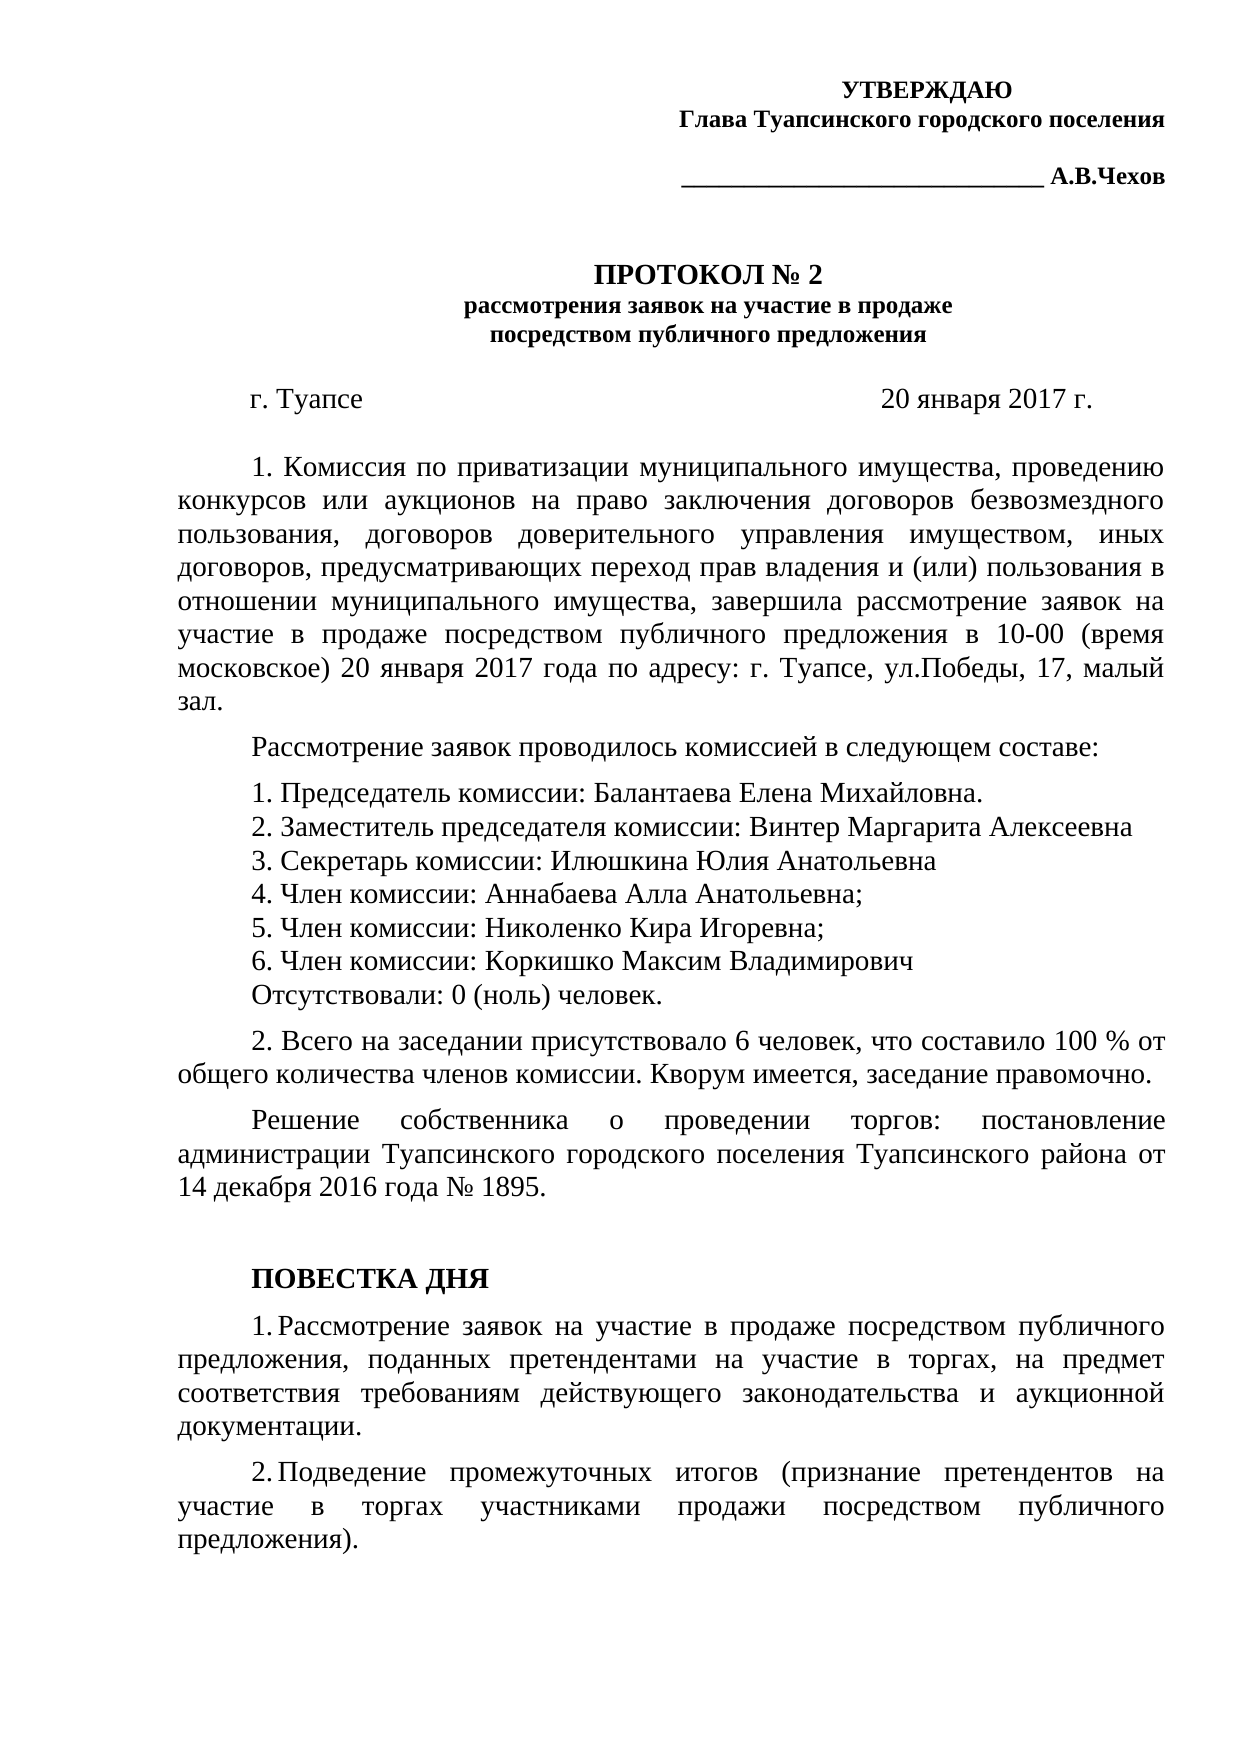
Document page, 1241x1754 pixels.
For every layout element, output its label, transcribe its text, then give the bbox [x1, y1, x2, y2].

text Рассмотрение заявок проводилось комиссией в следующем составе: [251, 729, 1165, 763]
text рассмотрения заявок на участие в продаже [177, 291, 1165, 319]
list Подведение промежуточных итогов (признание претендентов на участие в торгах участниками продажи посредством публичного предложения). [177, 1454, 1165, 1555]
text 4. Член комиссии: Аннабаева Алла Анатольевна; [251, 876, 1165, 910]
text 5. Член комиссии: Николенко Кира Игоревна; [251, 910, 1165, 943]
text г. Туапсе 20 января 2017 г. [177, 382, 1165, 415]
text 2. Всего на заседании присутствовало 6 человек, что составило 100 % от общего количества членов комиссии. Кворум имеется, заседание правомочно. [177, 1023, 1167, 1090]
text УТВЕРЖДАЮ [827, 75, 1165, 104]
list Рассмотрение заявок на участие в продаже посредством публичного предложения, поданных претендентами на участие в торгах, на предмет соответствия требованиям действующего законодательства и аукционной документации. [177, 1308, 1165, 1442]
text 2. Заместитель председателя комиссии: Винтер Маргарита Алексеевна [251, 809, 1165, 843]
text 6. Член комиссии: Коркишко Максим Владимирович [251, 943, 1167, 977]
text посредством публичного предложения [177, 319, 1165, 348]
text 1. Председатель комиссии: Балантаева Елена Михайловна. [251, 776, 1165, 809]
text Отсутствовали: 0 (ноль) человек. [251, 977, 1167, 1010]
text 3. Секретарь комиссии: Илюшкина Юлия Анатольевна [251, 843, 1165, 876]
text Решение собственника о проведении торгов: постановление администрации Туапсинского городского поселения Туапсинского района от 14 декабря 2016 года № 1895. [177, 1102, 1167, 1203]
text _____________________________ А.В.Чехов [177, 161, 1165, 190]
text ПРОТОКОЛ № 2 [177, 257, 1165, 291]
text 1. Комиссия по приватизации муниципального имущества, проведению конкурсов или аукционов на право заключения договоров безвозмездного пользования, договоров доверительного управления имуществом, иных договоров, предусматривающих переход прав владения и (или) пользования в отношении муниципального имущества, завершила рассмотрение заявок на участие в продаже посредством публичного предложения в 10-00 (время московское) 20 января 2017 года по адресу: г. Туапсе, ул.Победы, 17, малый зал. [177, 449, 1165, 717]
text Глава Туапсинского городского поселения [177, 104, 1165, 132]
text ПОВЕСТКА ДНЯ [177, 1262, 1165, 1295]
